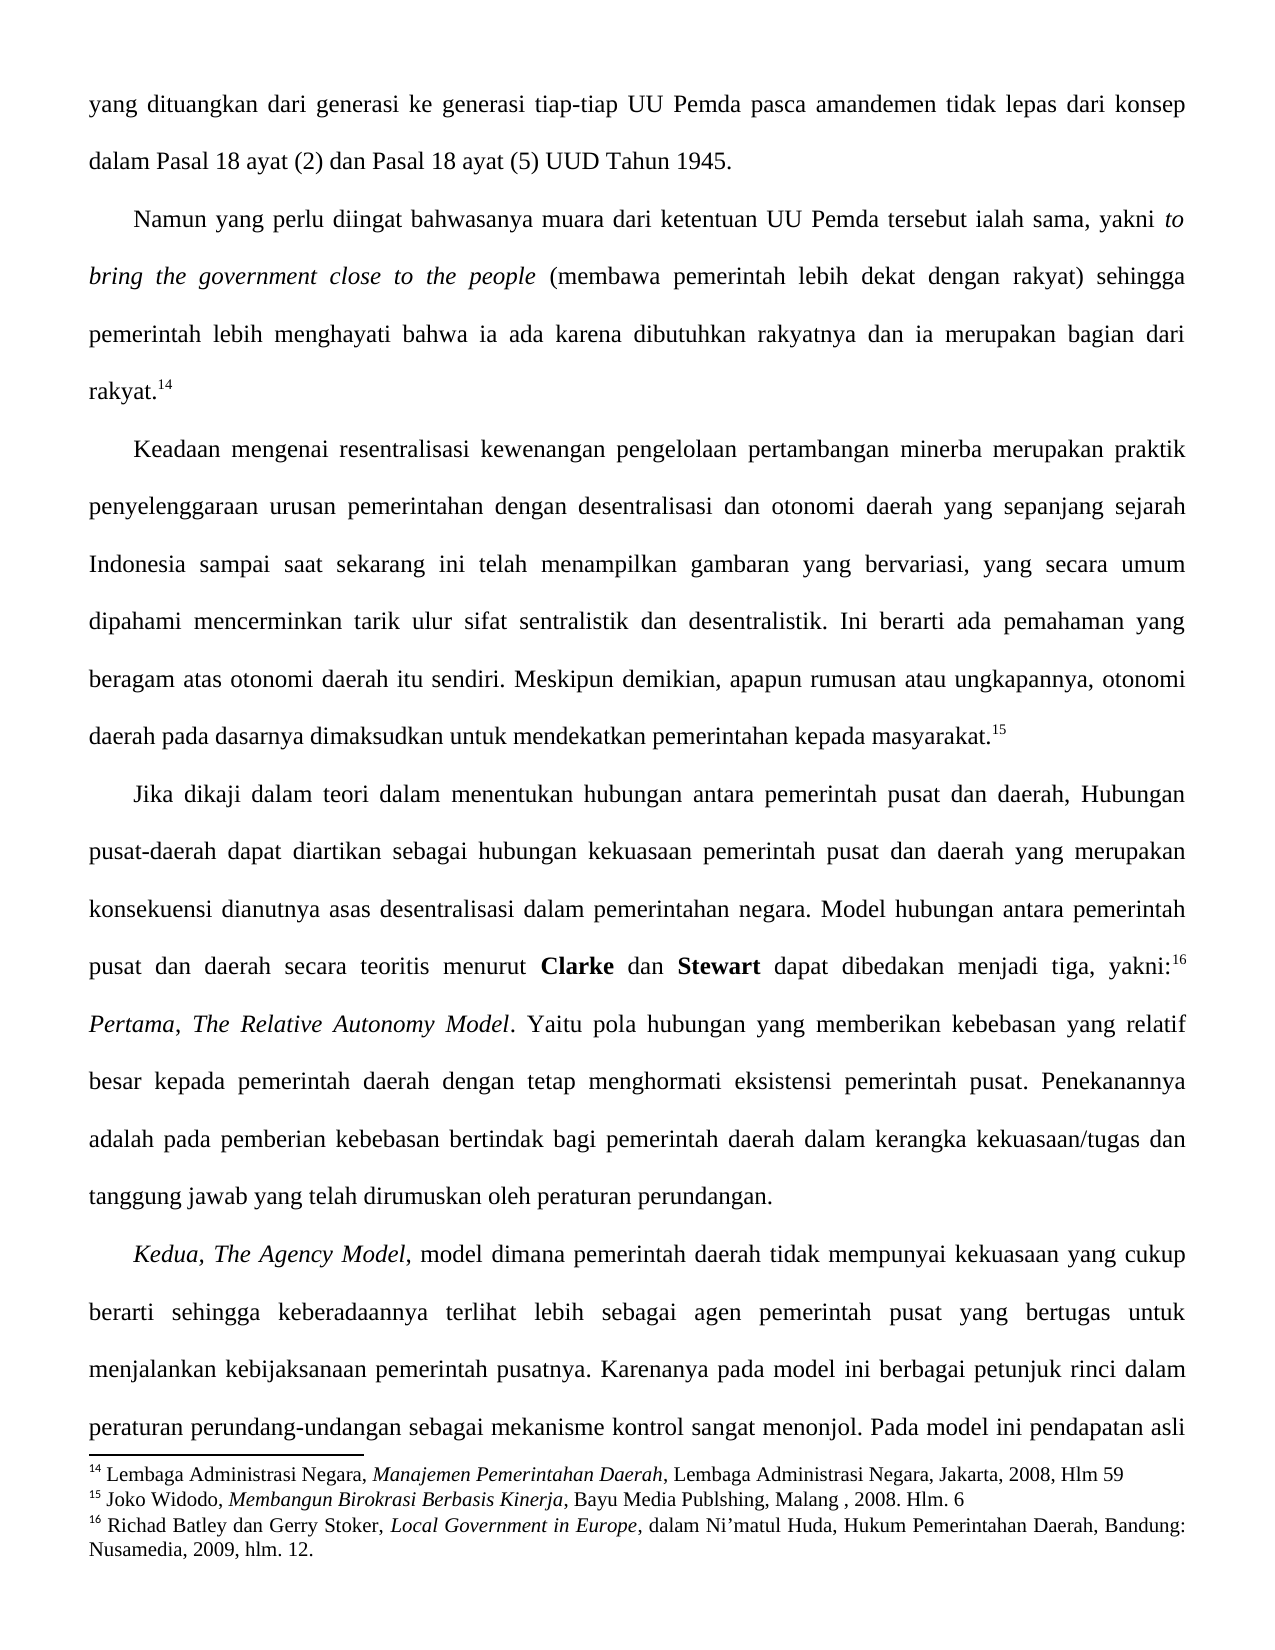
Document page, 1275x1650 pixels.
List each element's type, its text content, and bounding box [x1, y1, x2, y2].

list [89, 1239, 1186, 1441]
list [89, 89, 1186, 175]
list Jika dikaji dalam teori dalam menentukan hubungan antara pemerintah pusat dan daerah, Hubungan pusat-daerah dapat diartikan sebagai hubungan kekuasaan pemerintah pusat dan daerah yang merupakan konsekuensi dianutnya asas desentralisasi dalam pemerintahan negara. Model hubungan antara pemerintah pusat dan daerah secara teoritis menurut Clarke dan Stewart dapat dibedakan menjadi tiga, yakni: Pertama, The Relative Autonomy Model. Yaitu pola hubungan yang memberikan kebebasan yang relatif besar kepada pemerintah daerah dengan tetap menghormati eksistensi pemerintah pusat. Penekanannya adalah pada pemberian kebebasan bertindak bagi pemerintah daerah dalam kerangka kekuasaan/tugas dan tanggung jawab yang telah dirumuskan oleh peraturan perundangan. [89, 779, 1186, 1210]
text Namun yang perlu diingat bahwasanya muara dari ketentuan UU Pemda tersebut ialah sama, yakni to bring the government close to the people (membawa pemerintah lebih dekat dengan rakyat) sehingga pemerintah lebih menghayati bahwa ia ada karena dibutuhkan rakyatnya dan ia merupakan bagian dari rakyat. [89, 204, 1186, 405]
list Keadaan mengenai resentralisasi kewenangan pengelolaan pertambangan minerba merupakan praktik penyelenggaraan urusan pemerintahan dengan desentralisasi dan otonomi daerah yang sepanjang sejarah Indonesia sampai saat sekarang ini telah menampilkan gambaran yang bervariasi, yang secara umum dipahami mencerminkan tarik ulur sifat sentralistik dan desentralistik. Ini berarti ada pemahaman yang beragam atas otonomi daerah itu sendiri. Meskipun demikian, apapun rumusan atau ungkapannya, otonomi daerah pada dasarnya dimaksudkan untuk mendekatkan pemerintahan kepada masyarakat. [89, 434, 1186, 750]
